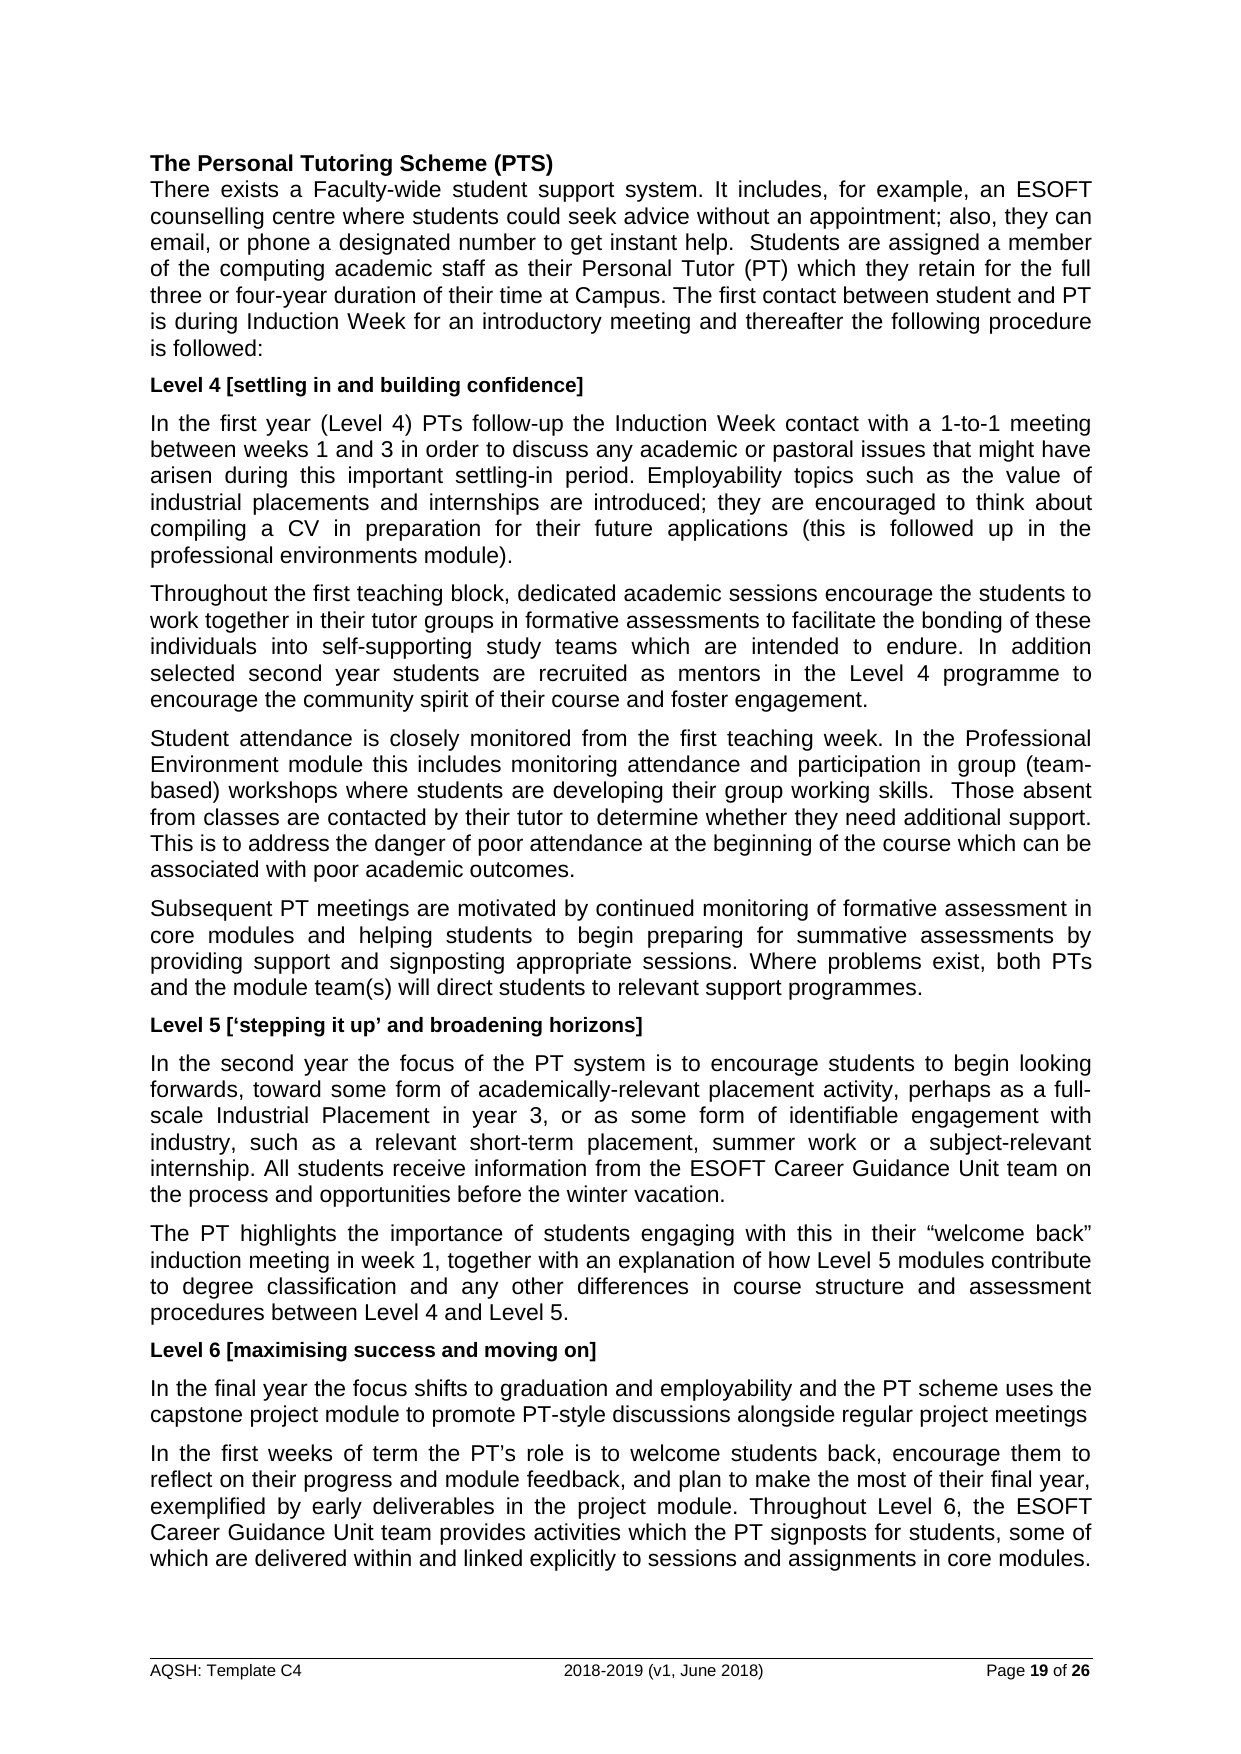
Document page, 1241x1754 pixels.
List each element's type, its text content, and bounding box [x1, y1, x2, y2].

text Subsequent PT meetings are motivated by continued monitoring of formative assessment in core modules and helping students to begin preparing for summative assessments by providing support and signposting appropriate sessions. Where problems exist, both PTs and the module team(s) will direct students to relevant support programmes. [150, 895, 1093, 1001]
subtitle Level 5 [‘stepping it up’ and broadening horizons] [150, 1013, 1093, 1037]
subtitle Level 6 [maximising success and moving on] [150, 1338, 1093, 1362]
text Student attendance is closely monitored from the first teaching week. In the Professional Environment module this includes monitoring attendance and participation in group (team-based) workshops where students are developing their group working skills. Those absent from classes are contacted by their tutor to determine whether they need additional support. This is to address the danger of poor attendance at the beginning of the course which can be associated with poor academic outcomes. [150, 725, 1093, 883]
subtitle Level 4 [settling in and building confidence] [150, 373, 1093, 397]
text In the final year the focus shifts to graduation and employability and the PT scheme uses the capstone project module to promote PT-style discussions alongside regular project meetings [150, 1375, 1093, 1427]
text In the second year the focus of the PT system is to encourage students to begin looking forwards, toward some form of academically-relevant placement activity, perhaps as a full-scale Industrial Placement in year 3, or as some form of identifiable engagement with industry, such as a relevant short-term placement, summer work or a subject-relevant internship. All students receive information from the ESOFT Career Guidance Unit team on the process and opportunities before the winter vacation. [150, 1050, 1093, 1208]
text In the first weeks of term the PT’s role is to welcome students back, encourage them to reflect on their progress and module feedback, and plan to make the most of their final year, exemplified by early deliverables in the project module. Throughout Level 6, the ESOFT Career Guidance Unit team provides activities which the PT signposts for students, some of which are delivered within and linked explicitly to sessions and assignments in core modules. [150, 1440, 1093, 1572]
text Throughout the first teaching block, dedicated academic sessions encourage the students to work together in their tutor groups in formative assessments to facilitate the bonding of these individuals into self-supporting study teams which are intended to endure. In addition selected second year students are recruited as mentors in the Level 4 programme to encourage the community spirit of their course and foster engagement. [150, 580, 1093, 712]
subtitle The Personal Tutoring Scheme (PTS) [150, 150, 1093, 176]
text In the first year (Level 4) PTs follow-up the Induction Week contact with a 1-to-1 meeting between weeks 1 and 3 in order to discuss any academic or pastoral issues that might have arisen during this important settling-in period. Employability topics such as the value of industrial placements and internships are introduced; they are encouraged to think about compiling a CV in preparation for their future applications (this is followed up in the professional environments module). [150, 410, 1093, 568]
text The PT highlights the importance of students engaging with this in their “welcome back” induction meeting in week 1, together with an explanation of how Level 5 modules contribute to degree classification and any other differences in course structure and assessment procedures between Level 4 and Level 5. [150, 1220, 1093, 1326]
text There exists a Faculty-wide student support system. It includes, for example, an ESOFT counselling centre where students could seek advice without an appointment; also, they can email, or phone a designated number to get instant help. Students are assigned a member of the computing academic staff as their Personal Tutor (PT) which they retain for the full three or four-year duration of their time at Campus. The first contact between student and PT is during Induction Week for an introductory meeting and thereafter the following procedure is followed: [150, 176, 1093, 361]
